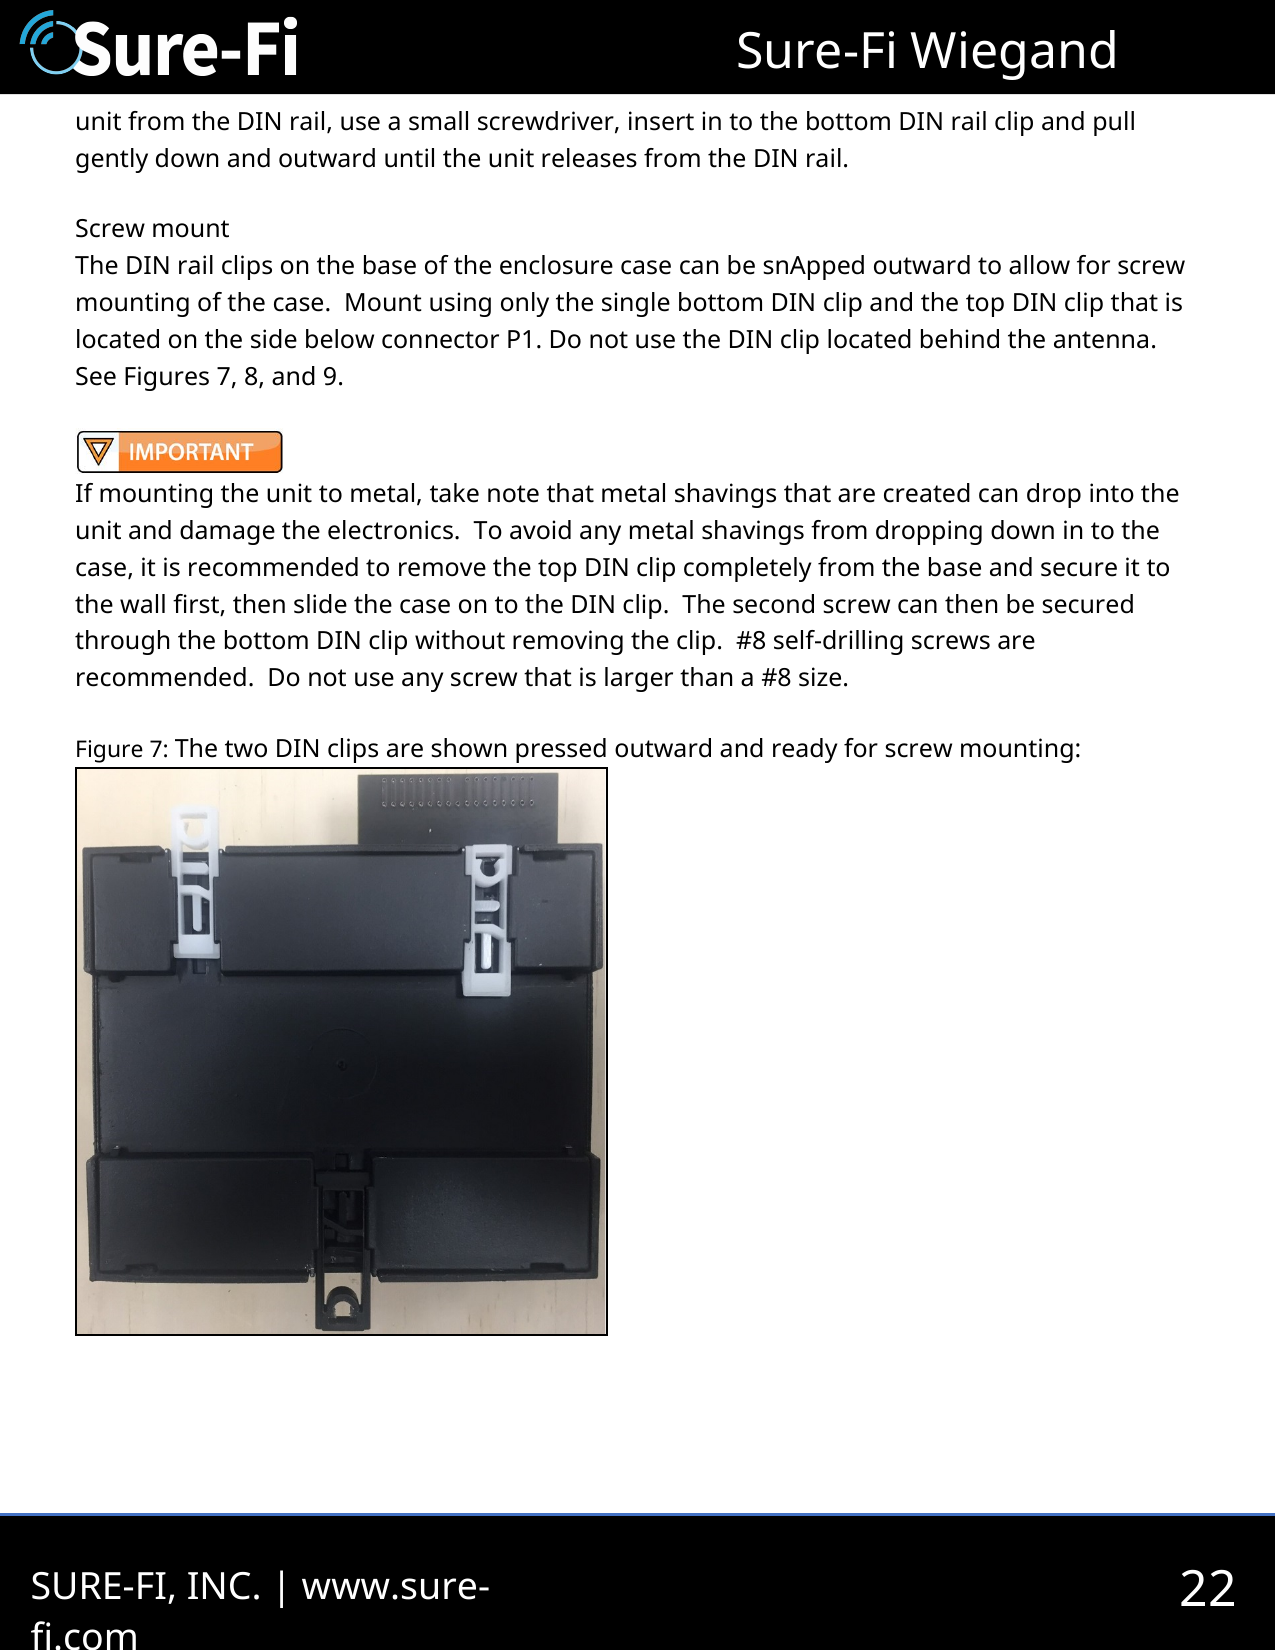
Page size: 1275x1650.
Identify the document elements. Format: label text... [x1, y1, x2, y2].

text If mounting the unit to metal, take note that metal shavings that are created can drop into the unit and damage the electronics. To avoid any metal shavings from dropping down in to the case, it is recommended to remove the top DIN clip completely from the base and secure it to the wall first, then slide the case on to the DIN clip. The second screw can then be secured through the bottom DIN clip without removing the clip. #8 self-drilling screws are recommended. Do not use any screw that is larger than a #8 size. [75, 476, 1200, 694]
picture [8, 0, 297, 76]
picture [75, 428, 284, 474]
text Screw mount [75, 211, 1200, 245]
picture [77, 769, 606, 1334]
text Figure 7: The two DIN clips are shown pressed outward and ready for screw mounting: [75, 730, 1200, 764]
text The DIN rail clips on the base of the enclosure case can be snApped outward to allow for screw mounting of the case. Mount using only the single bottom DIN clip and the top DIN clip that is located on the side below connector P1. Do not use the DIN clip located behind the antenna. See Figures 7, 8, and 9. [75, 248, 1200, 392]
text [75, 104, 1200, 174]
